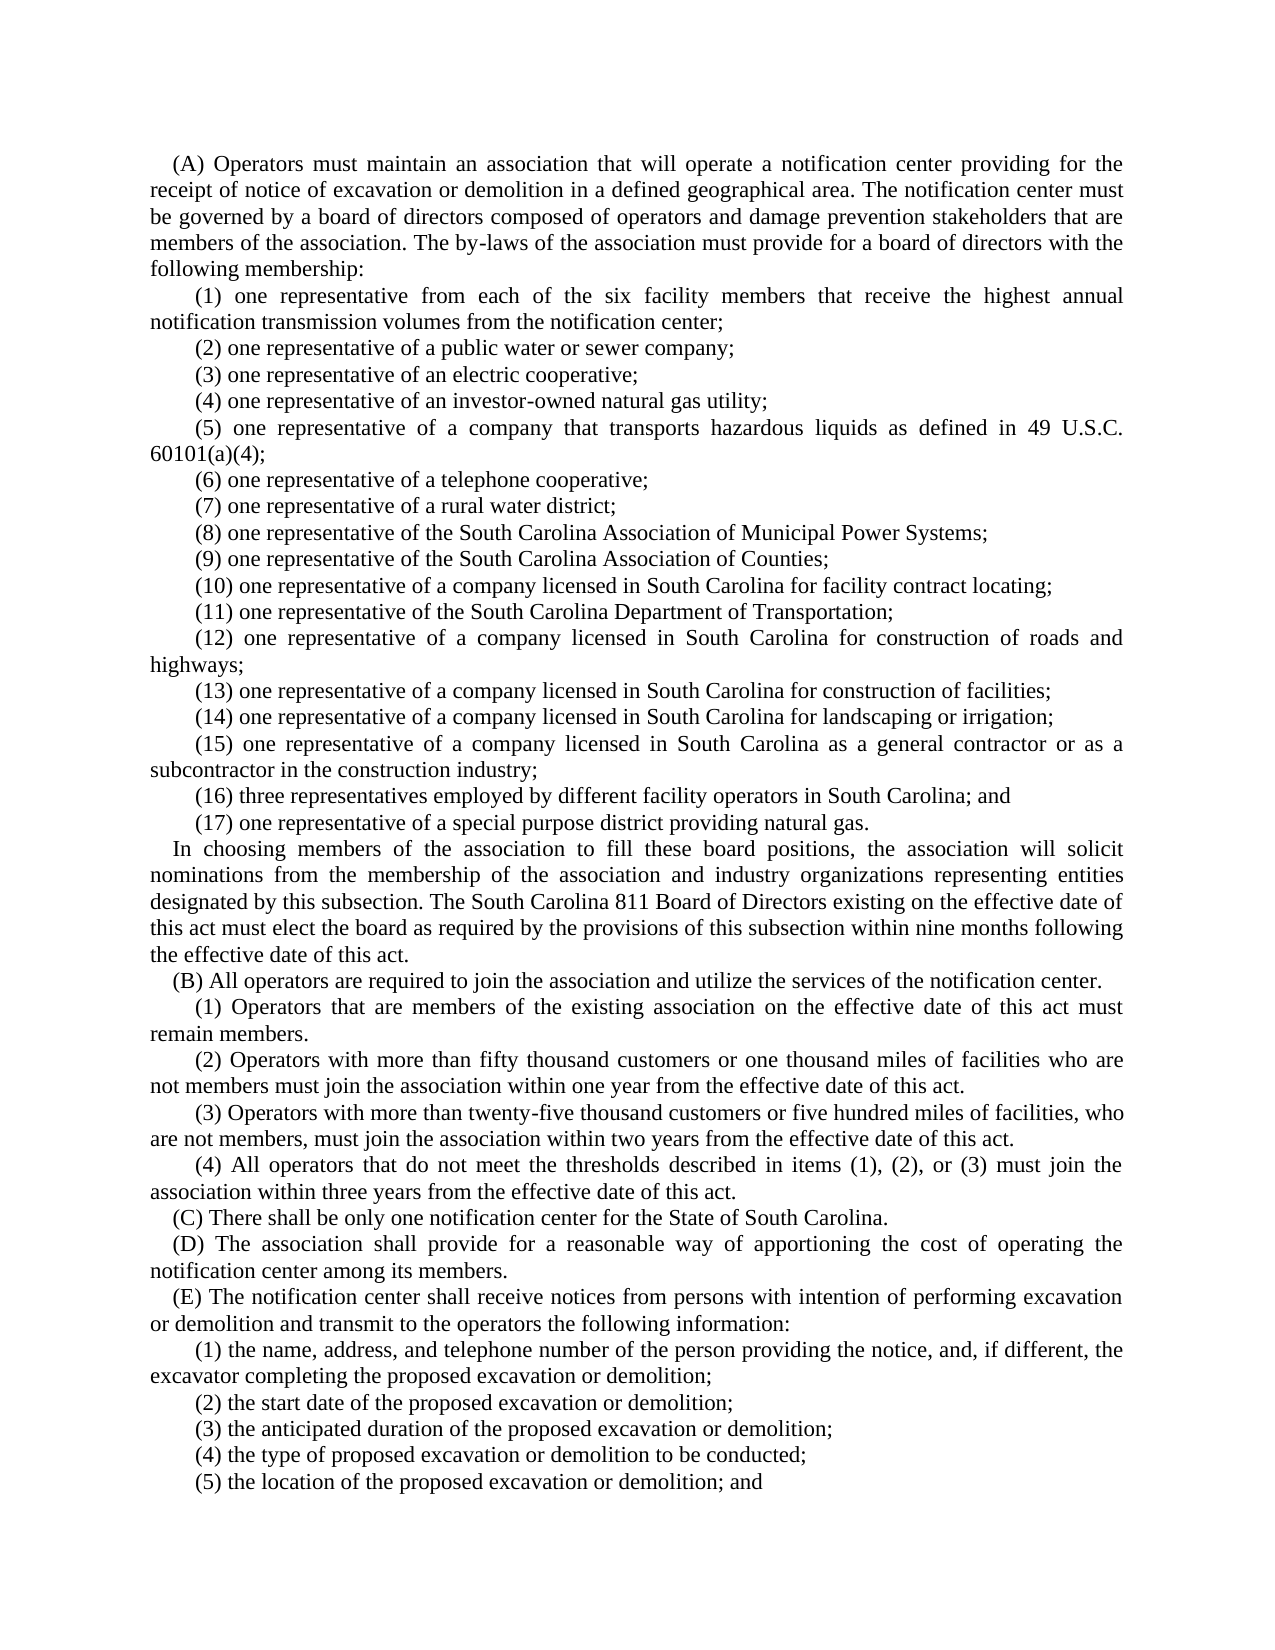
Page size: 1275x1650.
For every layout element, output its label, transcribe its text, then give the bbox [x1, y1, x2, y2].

text (12) one representative of a company licensed in South Carolina for construction of roads and highways; [150, 624, 1125, 677]
text (15) one representative of a company licensed in South Carolina as a general contractor or as a subcontractor in the construction industry; [150, 730, 1125, 782]
text (14) one representative of a company licensed in South Carolina for landscaping or irrigation; [150, 703, 1125, 730]
text (11) one representative of the South Carolina Department of Transportation; [150, 598, 1125, 624]
text (D) The association shall provide for a reasonable way of apportioning the cost of operating the notification center among its members. [150, 1231, 1125, 1283]
text (2) Operators with more than fifty thousand customers or one thousand miles of facilities who are not members must join the association within one year from the effective date of this act. [150, 1046, 1125, 1099]
text (E) The notification center shall receive notices from persons with intention of performing excavation or demolition and transmit to the operators the following information: [150, 1283, 1125, 1336]
text (2) the start date of the proposed excavation or demolition; [150, 1389, 1125, 1415]
text (4) All operators that do not meet the thresholds described in items (1), (2), or (3) must join the association within three years from the effective date of this act. [150, 1151, 1125, 1204]
text (4) one representative of an investor-owned natural gas utility; [150, 387, 1125, 413]
text (B) All operators are required to join the association and utilize the services of the notification center. [150, 967, 1125, 993]
text (17) one representative of a special purpose district providing natural gas. [150, 809, 1125, 835]
text (1) Operators that are members of the existing association on the effective date of this act must remain members. [150, 993, 1125, 1046]
text (A) Operators must maintain an association that will operate a notification center providing for the receipt of notice of excavation or demolition in a defined geographical area. The notification center must be governed by a board of directors composed of operators and damage prevention stakeholders that are members of the association. The by-laws of the association must provide for a board of directors with the following membership: [150, 150, 1125, 282]
text (10) one representative of a company licensed in South Carolina for facility contract locating; [150, 572, 1125, 598]
text (C) There shall be only one notification center for the State of South Carolina. [150, 1204, 1125, 1231]
text (5) the location of the proposed excavation or demolition; and [150, 1468, 1125, 1494]
text (1) one representative from each of the six facility members that receive the highest annual notification transmission volumes from the notification center; [150, 282, 1125, 334]
text (5) one representative of a company that transports hazardous liquids as defined in 49 U.S.C. 60101(a)(4); [150, 413, 1125, 466]
text (6) one representative of a telephone cooperative; [150, 466, 1125, 493]
text (4) the type of proposed excavation or demolition to be conducted; [150, 1441, 1125, 1468]
text In choosing members of the association to fill these board positions, the association will solicit nominations from the membership of the association and industry organizations representing entities designated by this subsection. The South Carolina 811 Board of Directors existing on the effective date of this act must elect the board as required by the provisions of this subsection within nine months following the effective date of this act. [150, 835, 1125, 967]
text (7) one representative of a rural water district; [150, 493, 1125, 519]
text (8) one representative of the South Carolina Association of Municipal Power Systems; [150, 519, 1125, 545]
text (16) three representatives employed by different facility operators in South Carolina; and [150, 782, 1125, 809]
text (1) the name, address, and telephone number of the person providing the notice, and, if different, the excavator completing the proposed excavation or demolition; [150, 1336, 1125, 1389]
text (9) one representative of the South Carolina Association of Counties; [150, 545, 1125, 572]
text (13) one representative of a company licensed in South Carolina for construction of facilities; [150, 677, 1125, 703]
text (3) the anticipated duration of the proposed excavation or demolition; [150, 1415, 1125, 1441]
text (2) one representative of a public water or sewer company; [150, 334, 1125, 361]
text (3) Operators with more than twenty-five thousand customers or five hundred miles of facilities, who are not members, must join the association within two years from the effective date of this act. [150, 1099, 1125, 1151]
text (3) one representative of an electric cooperative; [150, 361, 1125, 387]
